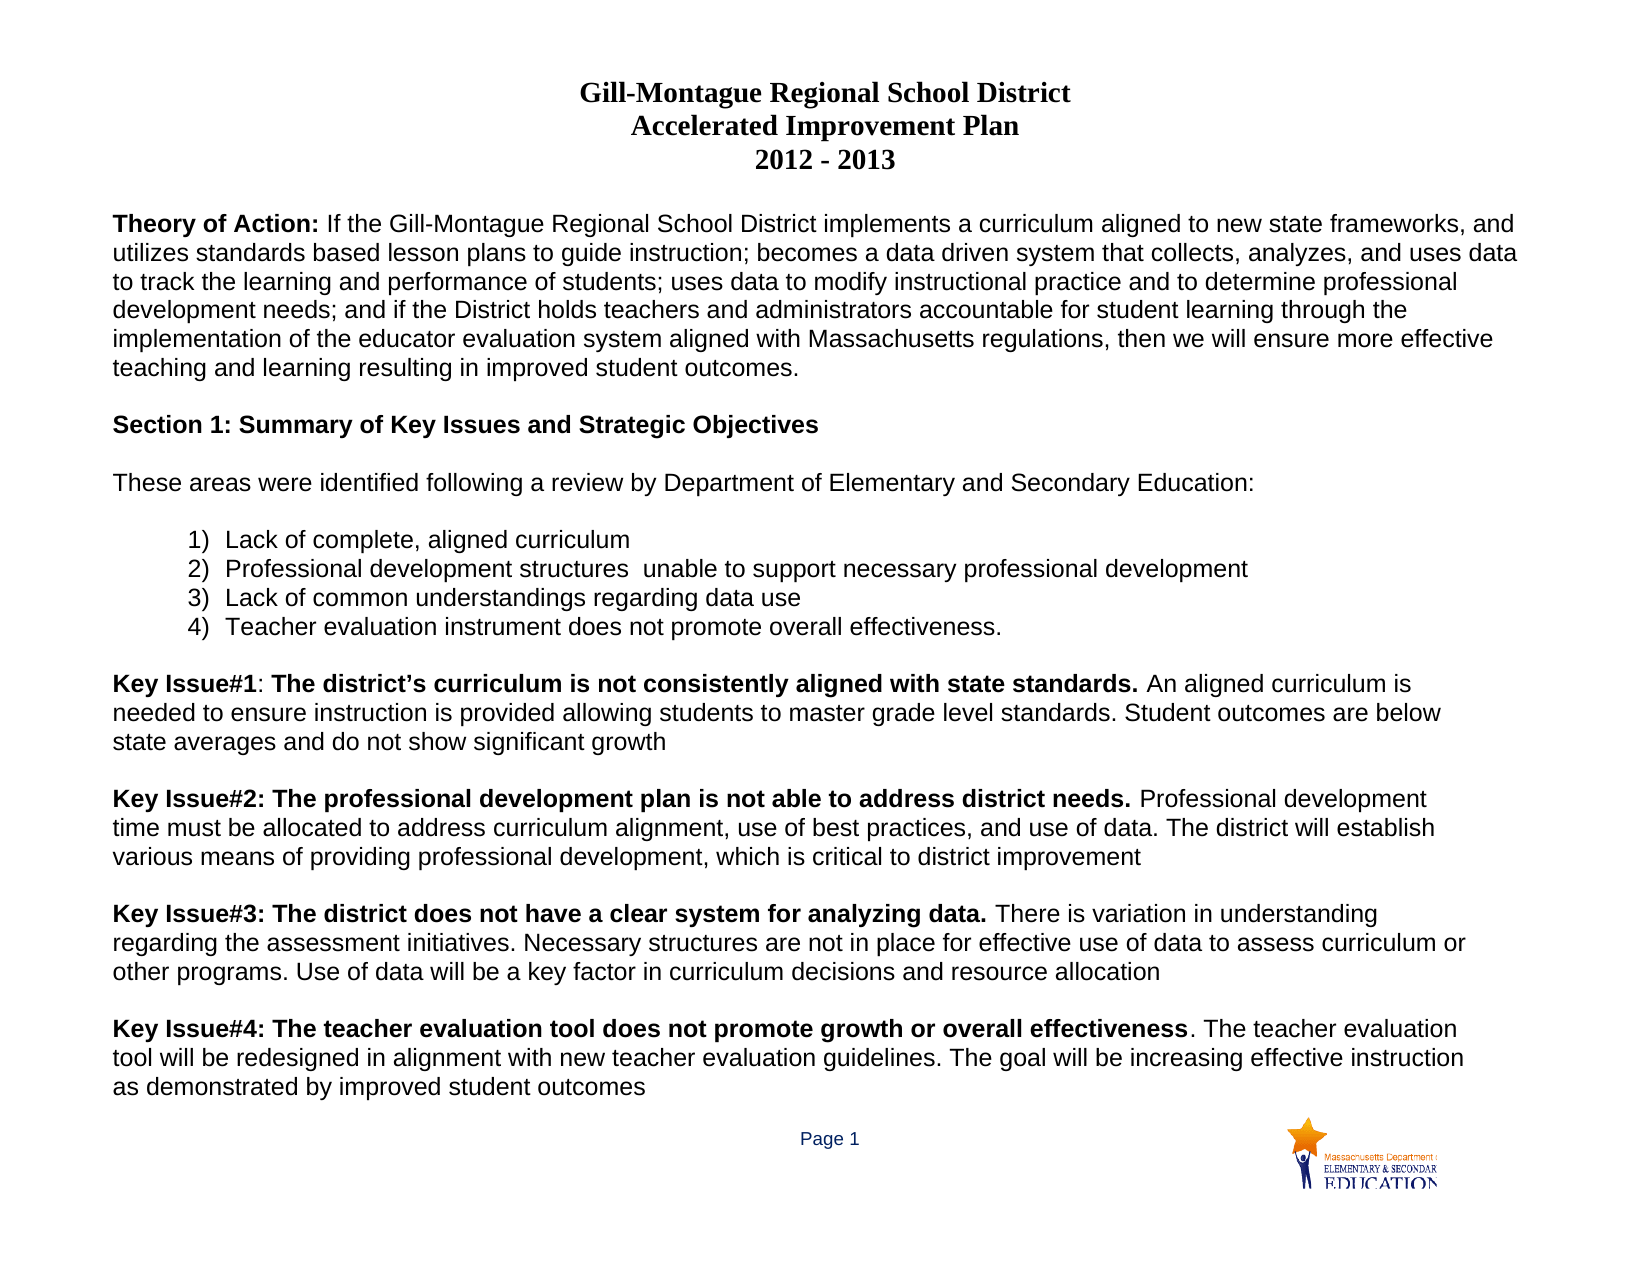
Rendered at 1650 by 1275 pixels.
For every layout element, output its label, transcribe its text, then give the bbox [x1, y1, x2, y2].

text Theory of Action: If the Gill-Montague Regional School District implements a curriculum aligned to new state frameworks, and utilizes standards based lesson plans to guide instruction; becomes a data driven system that collects, analyzes, and uses data to track the learning and performance of students; uses data to modify instructional practice and to determine professional development needs; and if the District holds teachers and administrators accountable for student learning through the implementation of the educator evaluation system aligned with Massachusetts regulations, then we will ensure more effective teaching and learning resulting in improved student outcomes. [112, 209, 1537, 382]
text Gill-Montague Regional School District [112, 75, 1537, 108]
text Accelerated Improvement Plan [112, 108, 1537, 142]
picture [1287, 1117, 1437, 1189]
text Section 1: Summary of Key Issues and Strategic Objectives [112, 410, 1537, 439]
text 2012 - 2013 [112, 142, 1537, 176]
